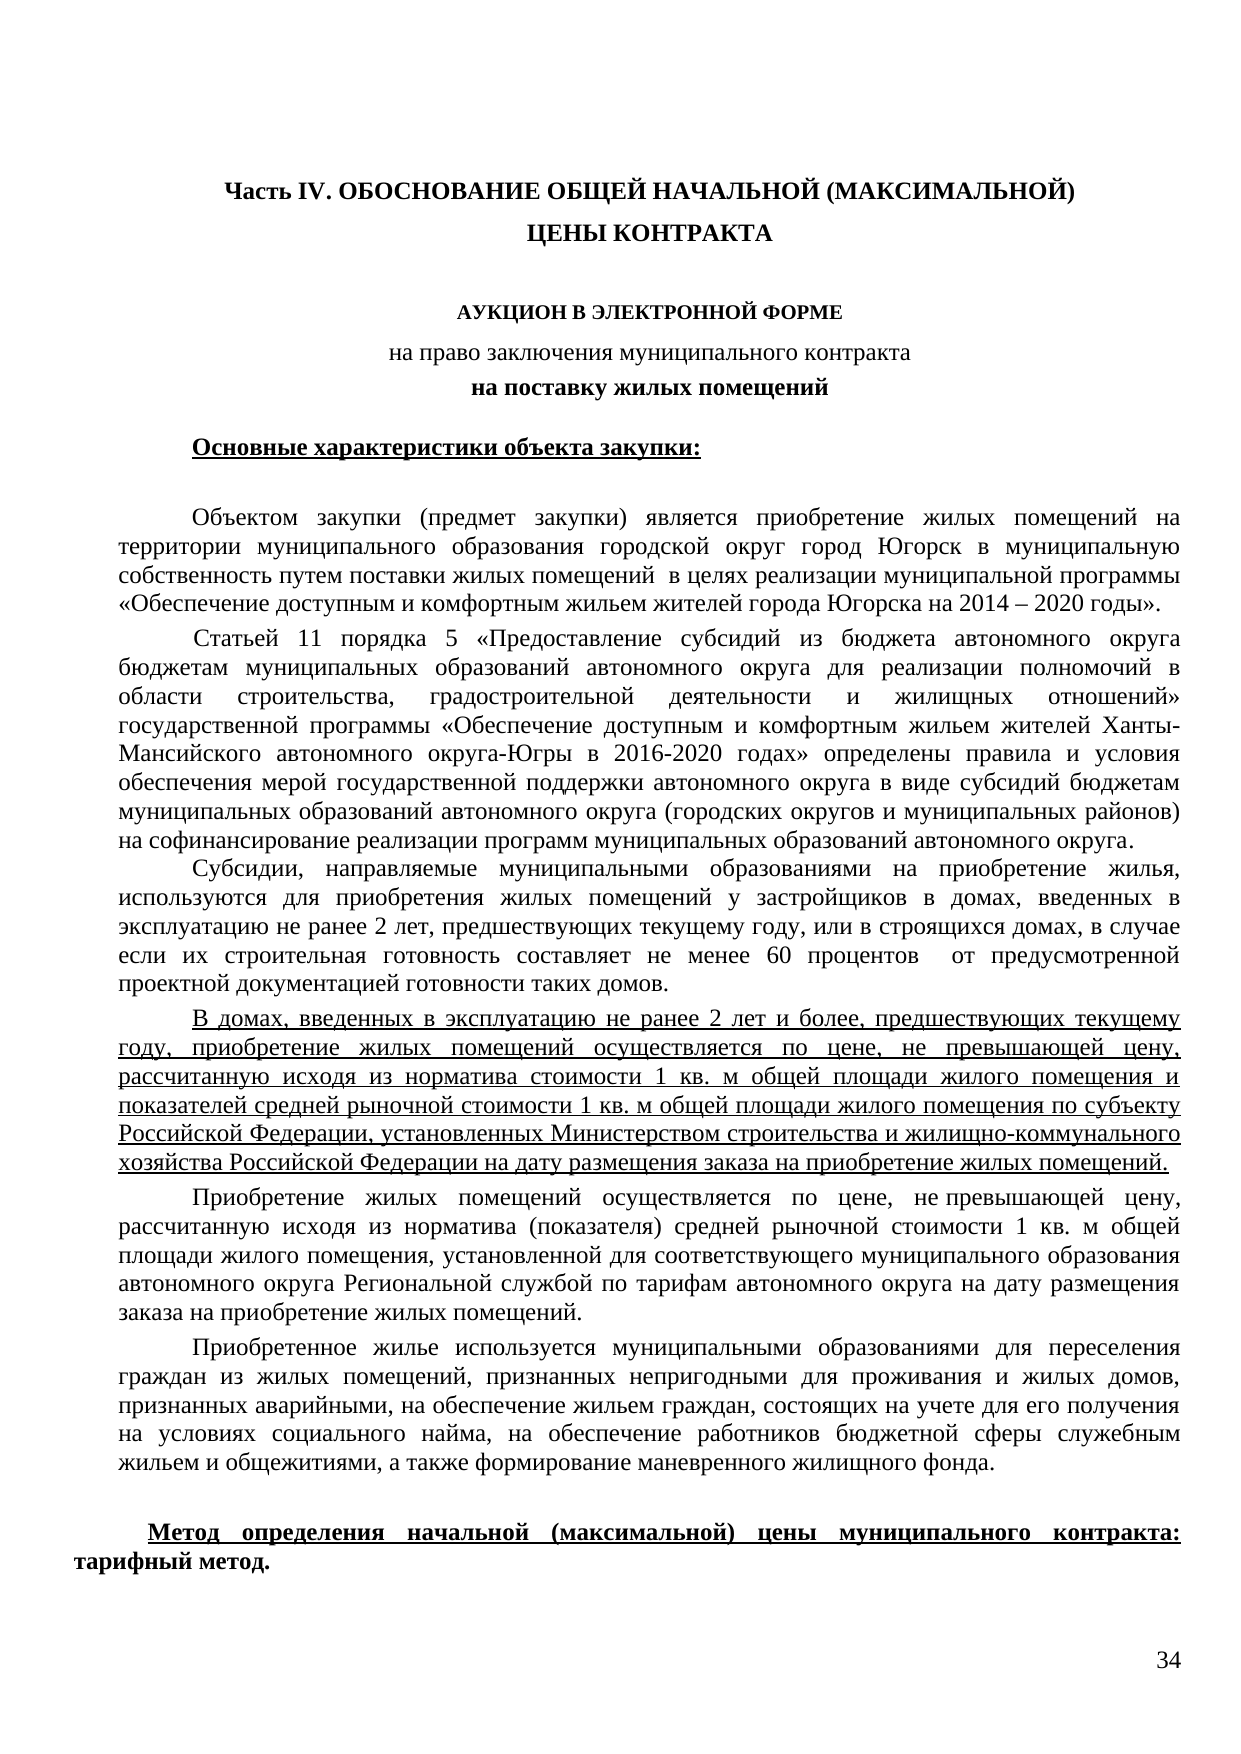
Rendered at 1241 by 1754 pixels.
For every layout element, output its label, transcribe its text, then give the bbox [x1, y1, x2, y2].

text Статьей 11 порядка 5 «Предоставление субсидий из бюджета автономного округа бюджетам муниципальных образований автономного округа для реализации полномочий в области строительства, градостроительной деятельности и жилищных отношений» государственной программы «Обеспечение доступным и комфортным жильем жителей Ханты-Мансийского автономного округа-Югры в 2016-2020 годах» определены правила и условия обеспечения мерой государственной поддержки автономного округа в виде субсидий бюджетам муниципальных образований автономного округа (городских округов и муниципальных районов) на софинансирование реализации программ муниципальных образований автономного округа. [118, 623, 1181, 853]
text на право заключения муниципального контракта [118, 337, 1181, 366]
text Объектом закупки (предмет закупки) является приобретение жилых помещений на территории муниципального образования городской округ город Югорск в муниципальную собственность путем поставки жилых помещений в целях реализации муниципальной программы «Обеспечение доступным и комфортным жильем жителей города Югорска на 2014 – 2020 годы». [118, 502, 1181, 617]
text Метод определения начальной (максимальной) цены муниципального контракта: тарифный метод. [74, 1517, 1181, 1575]
text Приобретенное жилье используется муниципальными образованиями для переселения граждан из жилых помещений, признанных непригодными для проживания и жилых домов, признанных аварийными, на обеспечение жильем граждан, состоящих на учете для его получения на условиях социального найма, на обеспечение работников бюджетной сферы служебным жильем и общежитиями, а также формирование маневренного жилищного фонда. [118, 1332, 1181, 1476]
text Основные характеристики объекта закупки: [118, 432, 1181, 461]
text на поставку жилых помещений [118, 372, 1181, 401]
text В домах, введенных в эксплуатацию не ранее 2 лет и более, предшествующих текущему году, приобретение жилых помещений осуществляется по цене, не превышающей цену, рассчитанную исходя из норматива стоимости 1 кв. м общей площади жилого помещения и показателей средней рыночной стоимости 1 кв. м общей площади жилого помещения по субъекту Российской Федерации, установленных Министерством строительства и жилищно-коммунального хозяйства Российской Федерации на дату размещения заказа на приобретение жилых помещений. [118, 1145, 1181, 1176]
text Часть IV. ОБОСНОВАНИЕ ОБЩЕЙ НАЧАЛЬНОЙ (МАКСИМАЛЬНОЙ) [118, 176, 1181, 205]
text ЦЕНЫ КОНТРАКТА [118, 218, 1181, 246]
text В домах, введенных в эксплуатацию не ранее 2 лет и более, предшествующих текущему году, приобретение жилых помещений осуществляется по цене, не превышающей цену, рассчитанную исходя из норматива стоимости 1 кв. м общей площади жилого помещения и показателей средней рыночной стоимости 1 кв. м общей площади жилого помещения по субъекту Российской Федерации, установленных Министерством строительства и жилищно-коммунального хозяйства Российской Федерации на дату размещения заказа на приобретение жилых помещений. [118, 1003, 1181, 1057]
text АУКЦИОН В ЭЛЕКТРОННОЙ ФОРМЕ [118, 300, 1181, 324]
text Приобретение жилых помещений осуществляется по цене, не превышающей цену, рассчитанную исходя из норматива (показателя) средней рыночной стоимости 1 кв. м общей площади жилого помещения, установленной для соответствующего муниципального образования автономного округа Региональной службой по тарифам автономного округа на дату размещения заказа на приобретение жилых помещений. [118, 1182, 1181, 1326]
text В домах, введенных в эксплуатацию не ранее 2 лет и более, предшествующих текущему году, приобретение жилых помещений осуществляется по цене, не превышающей цену, рассчитанную исходя из норматива стоимости 1 кв. м общей площади жилого помещения и показателей средней рыночной стоимости 1 кв. м общей площади жилого помещения по субъекту Российской Федерации, установленных Министерством строительства и жилищно-коммунального хозяйства Российской Федерации на дату размещения заказа на приобретение жилых помещений. [118, 1059, 1181, 1115]
text Субсидии, направляемые муниципальными образованиями на приобретение жилья, используются для приобретения жилых помещений у застройщиков в домах, введенных в эксплуатацию не ранее 2 лет, предшествующих текущему году, или в строящихся домах, в случае если их строительная готовность составляет не менее 60 процентов от предусмотренной проектной документацией готовности таких домов. [118, 853, 1181, 997]
